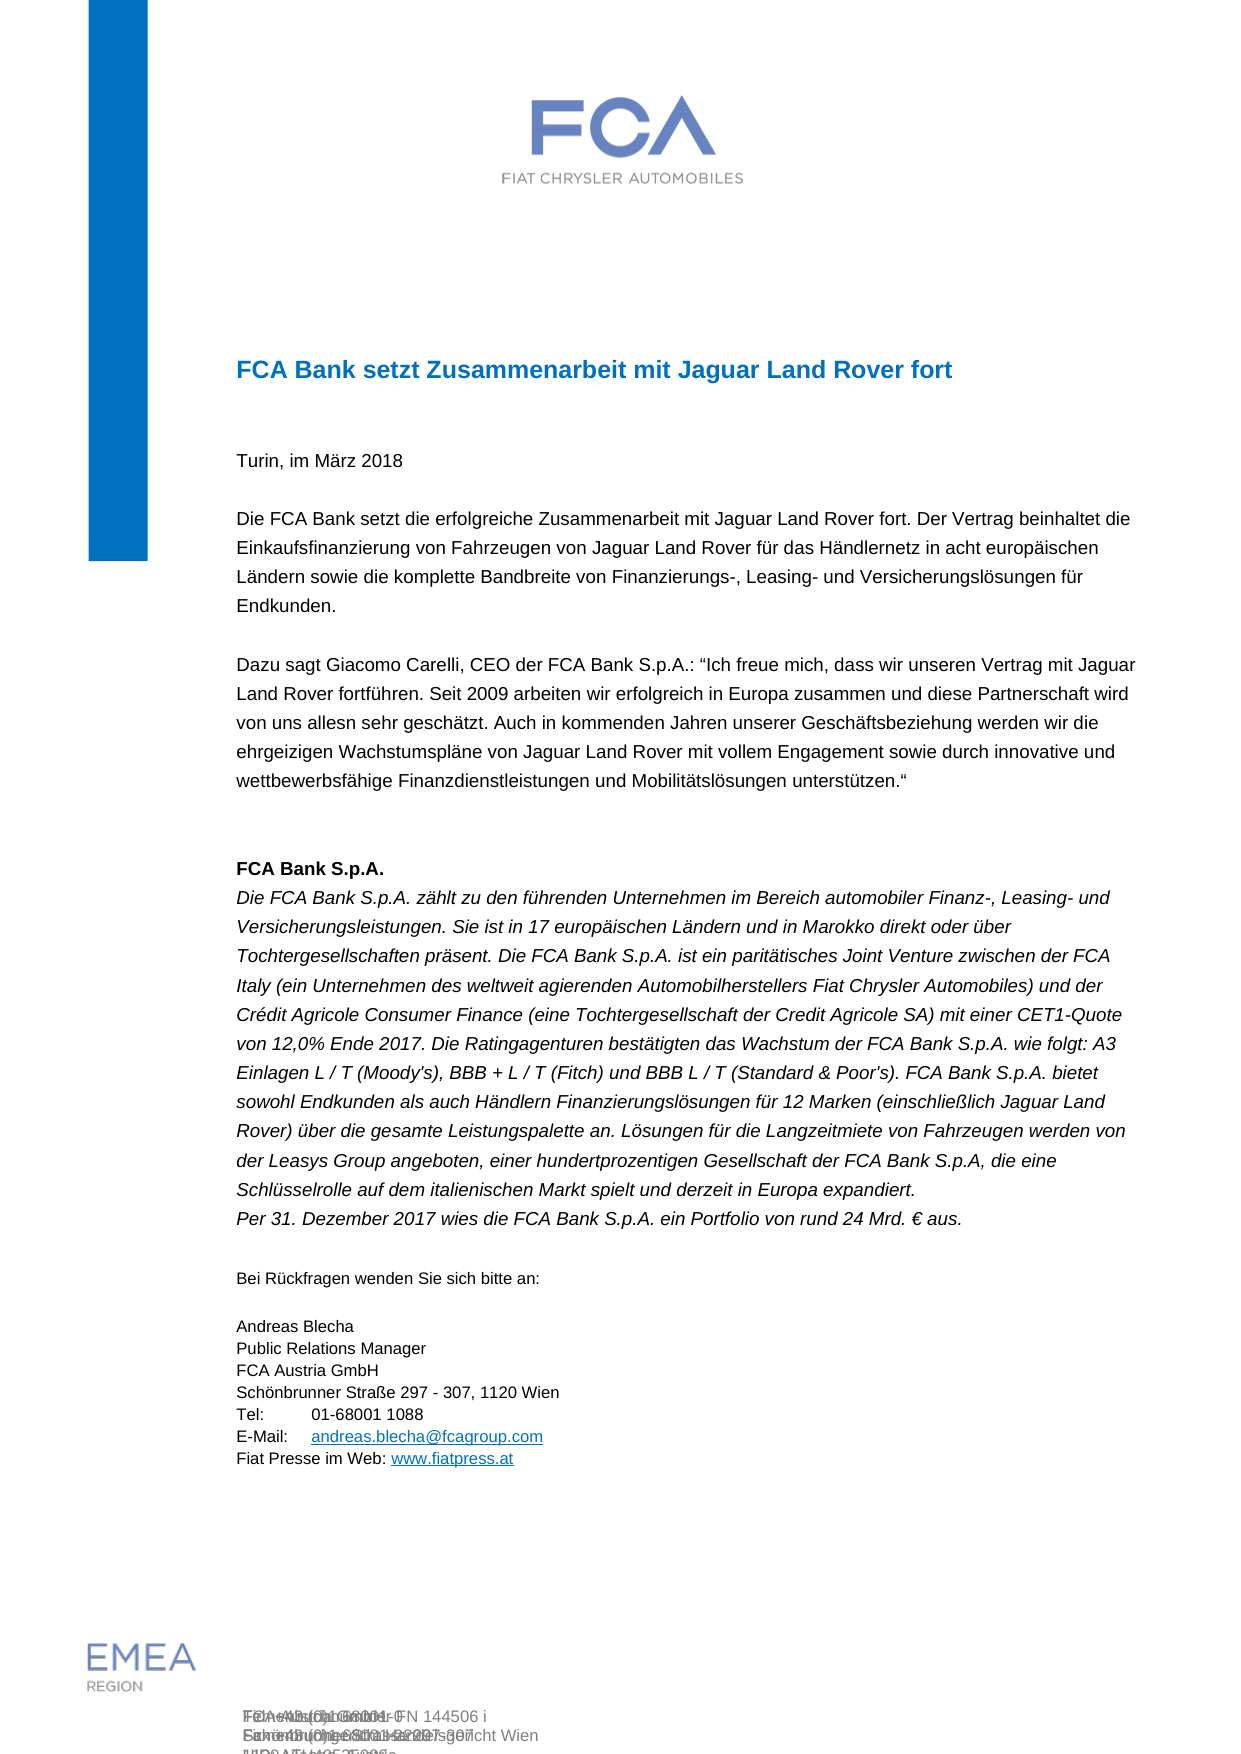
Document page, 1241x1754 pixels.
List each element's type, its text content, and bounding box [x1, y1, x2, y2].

text Fiat Presse im Web: www.fiatpress.at [236, 1449, 1146, 1468]
text FCA Bank S.p.A. [236, 850, 1146, 879]
picture [84, 1638, 197, 1694]
text FCA Austria GmbH [236, 1361, 1146, 1380]
text Bei Rückfragen wenden Sie sich bitte an: [236, 1258, 1146, 1288]
text Per 31. Dezember 2017 wies die FCA Bank S.p.A. ein Portfolio von rund 24 Mrd. € aus. [236, 1200, 1146, 1229]
picture [502, 88, 748, 193]
text Andreas Blecha [236, 1317, 1146, 1336]
text Die FCA Bank S.p.A. zählt zu den führenden Unternehmen im Bereich automobiler Finanz-, Leasing- und Versicherungsleistungen. Sie ist in 17 europäischen Ländern und in Marokko direkt oder über Tochtergesellschaften präsent. Die FCA Bank S.p.A. ist ein paritätisches Joint Venture zwischen der FCA Italy (ein Unternehmen des weltweit agierenden Automobilherstellers Fiat Chrysler Automobiles) und der Crédit Agricole Consumer Finance (eine Tochtergesellschaft der Credit Agricole SA) mit einer CET1-Quote von 12,0% Ende 2017. Die Ratingagenturen bestätigten das Wachstum der FCA Bank S.p.A. wie folgt: A3 Einlagen L / T (Moody's), BBB + L / T (Fitch) und BBB L / T (Standard & Poor's). FCA Bank S.p.A. bietet sowohl Endkunden als auch Händlern Finanzierungslösungen für 12 Marken (einschließlich Jaguar Land Rover) über die gesamte Leistungspalette an. Lösungen für die Langzeitmiete von Fahrzeugen werden von der Leasys Group angeboten, einer hundertprozentigen Gesellschaft der FCA Bank S.p.A, die eine Schlüsselrolle auf dem italienischen Markt spielt und derzeit in Europa expandiert. [236, 879, 1146, 1200]
text Tel: 01-68001 1088 [236, 1405, 1146, 1424]
text Turin, im März 2018 [236, 442, 1146, 471]
text Die FCA Bank setzt die erfolgreiche Zusammenarbeit mit Jaguar Land Rover fort. Der Vertrag beinhaltet die Einkaufsfinanzierung von Fahrzeugen von Jaguar Land Rover für das Händlernetz in acht europäischen Ländern sowie die komplette Bandbreite von Finanzierungs-, Leasing- und Versicherungslösungen für Endkunden. [236, 500, 1146, 617]
text E-Mail: andreas.blecha@fcagroup.com [236, 1427, 1146, 1446]
text Public Relations Manager [236, 1339, 1146, 1358]
text FCA Bank setzt Zusammenarbeit mit Jaguar Land Rover fort [236, 354, 1146, 383]
text Schönbrunner Straße 297 - 307, 1120 Wien [236, 1383, 1146, 1402]
text Dazu sagt Giacomo Carelli, CEO der FCA Bank S.p.A.: “Ich freue mich, dass wir unseren Vertrag mit Jaguar Land Rover fortführen. Seit 2009 arbeiten wir erfolgreich in Europa zusammen und diese Partnerschaft wird von uns allesn sehr geschätzt. Auch in kommenden Jahren unserer Geschäftsbeziehung werden wir die ehrgeizigen Wachstumspläne von Jaguar Land Rover mit vollem Engagement sowie durch innovative und wettbewerbsfähige Finanzdienstleistungen und Mobilitätslösungen unterstützen.“ [236, 646, 1146, 792]
